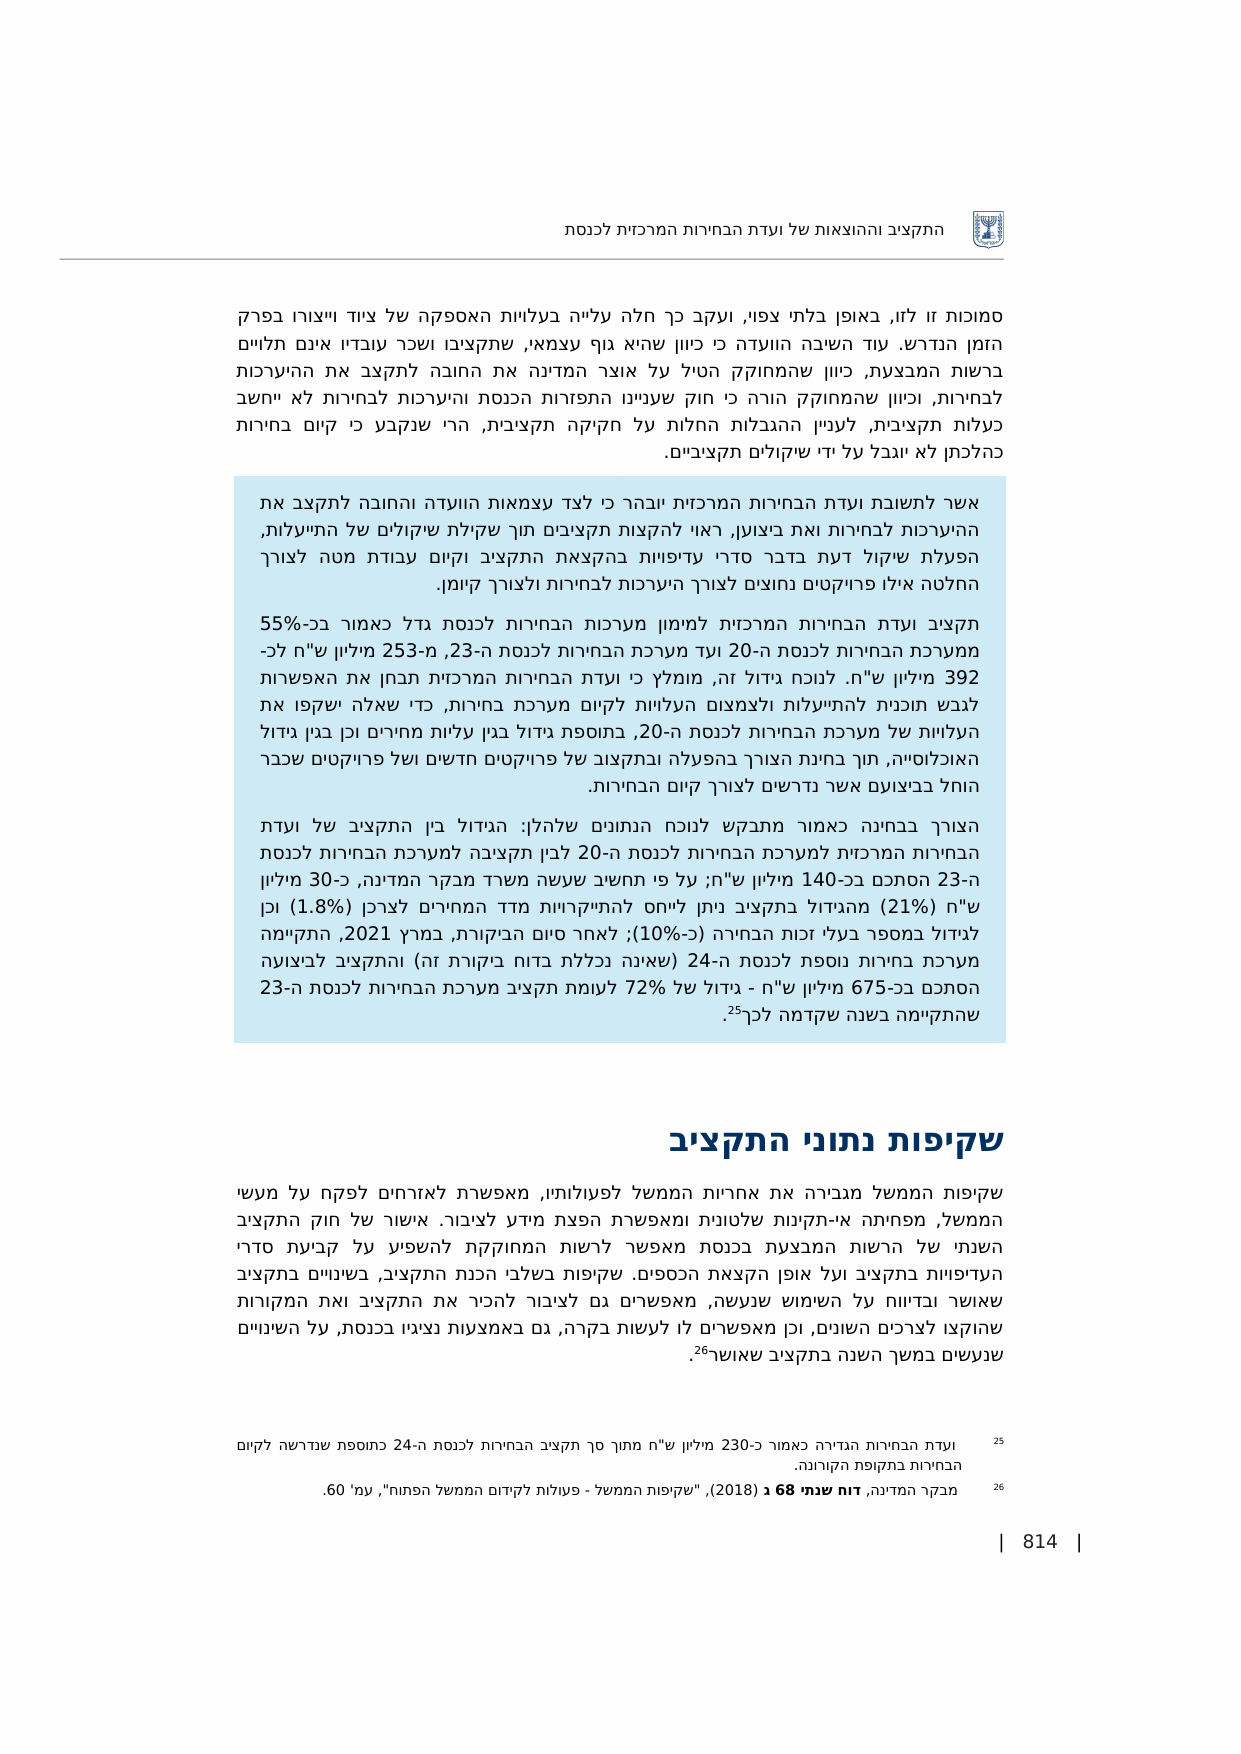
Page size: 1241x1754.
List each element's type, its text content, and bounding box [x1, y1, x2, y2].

text שקיפות נתוני התקציב [236, 1120, 1004, 1159]
text אשר לתשובת ועדת הבחירות המרכזית יובהר כי לצד עצמאות הוועדה והחובה לתקצב את ההיערכות לבחירות ואת ביצוען, ראוי להקצות תקציבים תוך שקילת שיקולים של התייעלות, הפעלת שיקול דעת בדבר סדרי עדיפויות בהקצאת התקציב וקיום עבודת מטה לצורך החלטה אילו פרויקטים נחוצים לצורך היערכות לבחירות ולצורך קיומן. [237, 479, 1003, 596]
text שקיפות הממשל מגבירה את אחריות הממשל לפעולותיו, מאפשרת לאזרחים לפקח על מעשי הממשל, מפחיתה אי-תקינות שלטונית ומאפשרת הפצת מידע לציבור. אישור של חוק התקציב השנתי של הרשות המבצעת בכנסת מאפשר לרשות המחוקקת להשפיע על קביעת סדרי העדיפויות בתקציב ועל אופן הקצאת הכספים. שקיפות בשלבי הכנת התקציב, בשינויים בתקציב שאושר ובדיווח על השימוש שנעשה, מאפשרים גם לציבור להכיר את התקציב ואת המקורות שהוקצו לצרכים השונים, וכן מאפשרים לו לעשות בקרה, גם באמצעות נציגיו בכנסת, על השינויים שנעשים במשך השנה בתקציב שאושר. [236, 1178, 1004, 1367]
text תקציב ועדת הבחירות המרכזית למימון מערכות הבחירות לכנסת גדל כאמור בכ-55% ממערכת הבחירות לכנסת ה-20 ועד מערכת הבחירות לכנסת ה-23, מ-253 מיליון ש"ח לכ-392 מיליון ש"ח. לנוכח גידול זה, מומלץ כי ועדת הבחירות המרכזית תבחן את האפשרות לגבש תוכנית להתייעלות ולצמצום העלויות לקיום מערכת בחירות, כדי שאלה ישקפו את העלויות של מערכת הבחירות לכנסת ה-20, בתוספת גידול בגין עליות מחירים וכן בגין גידול האוכלוסייה, תוך בחינת הצורך בהפעלה ובתקצוב של פרויקטים חדשים ושל פרויקטים שכבר הוחל בביצועם אשר נדרשים לצורך קיום הבחירות. [237, 597, 1003, 798]
picture [1, 1, 1240, 1753]
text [236, 301, 1004, 464]
text הצורך בבחינה כאמור מתבקש לנוכח הנתונים שלהלן: הגידול בין התקציב של ועדת הבחירות המרכזית למערכת הבחירות לכנסת ה-20 לבין תקציבה למערכת הבחירות לכנסת ה-23 הסתכם בכ-140 מיליון ש"ח; על פי תחשיב שעשה משרד מבקר המדינה, כ-30 מיליון ש"ח (21%) מהגידול בתקציב ניתן לייחס להתייקרויות מדד המחירים לצרכן (1.8%) וכן לגידול במספר בעלי זכות הבחירה (כ-10%); לאחר סיום הביקורת, במרץ 2021, התקיימה מערכת בחירות נוספת לכנסת ה-24 (שאינה נכללת בדוח ביקורת זה) והתקציב לביצועה הסתכם בכ-675 מיליון ש"ח - גידול של 72% לעומת תקציב מערכת הבחירות לכנסת ה-23 שהתקיימה בשנה שקדמה לכך. [237, 799, 1003, 1040]
